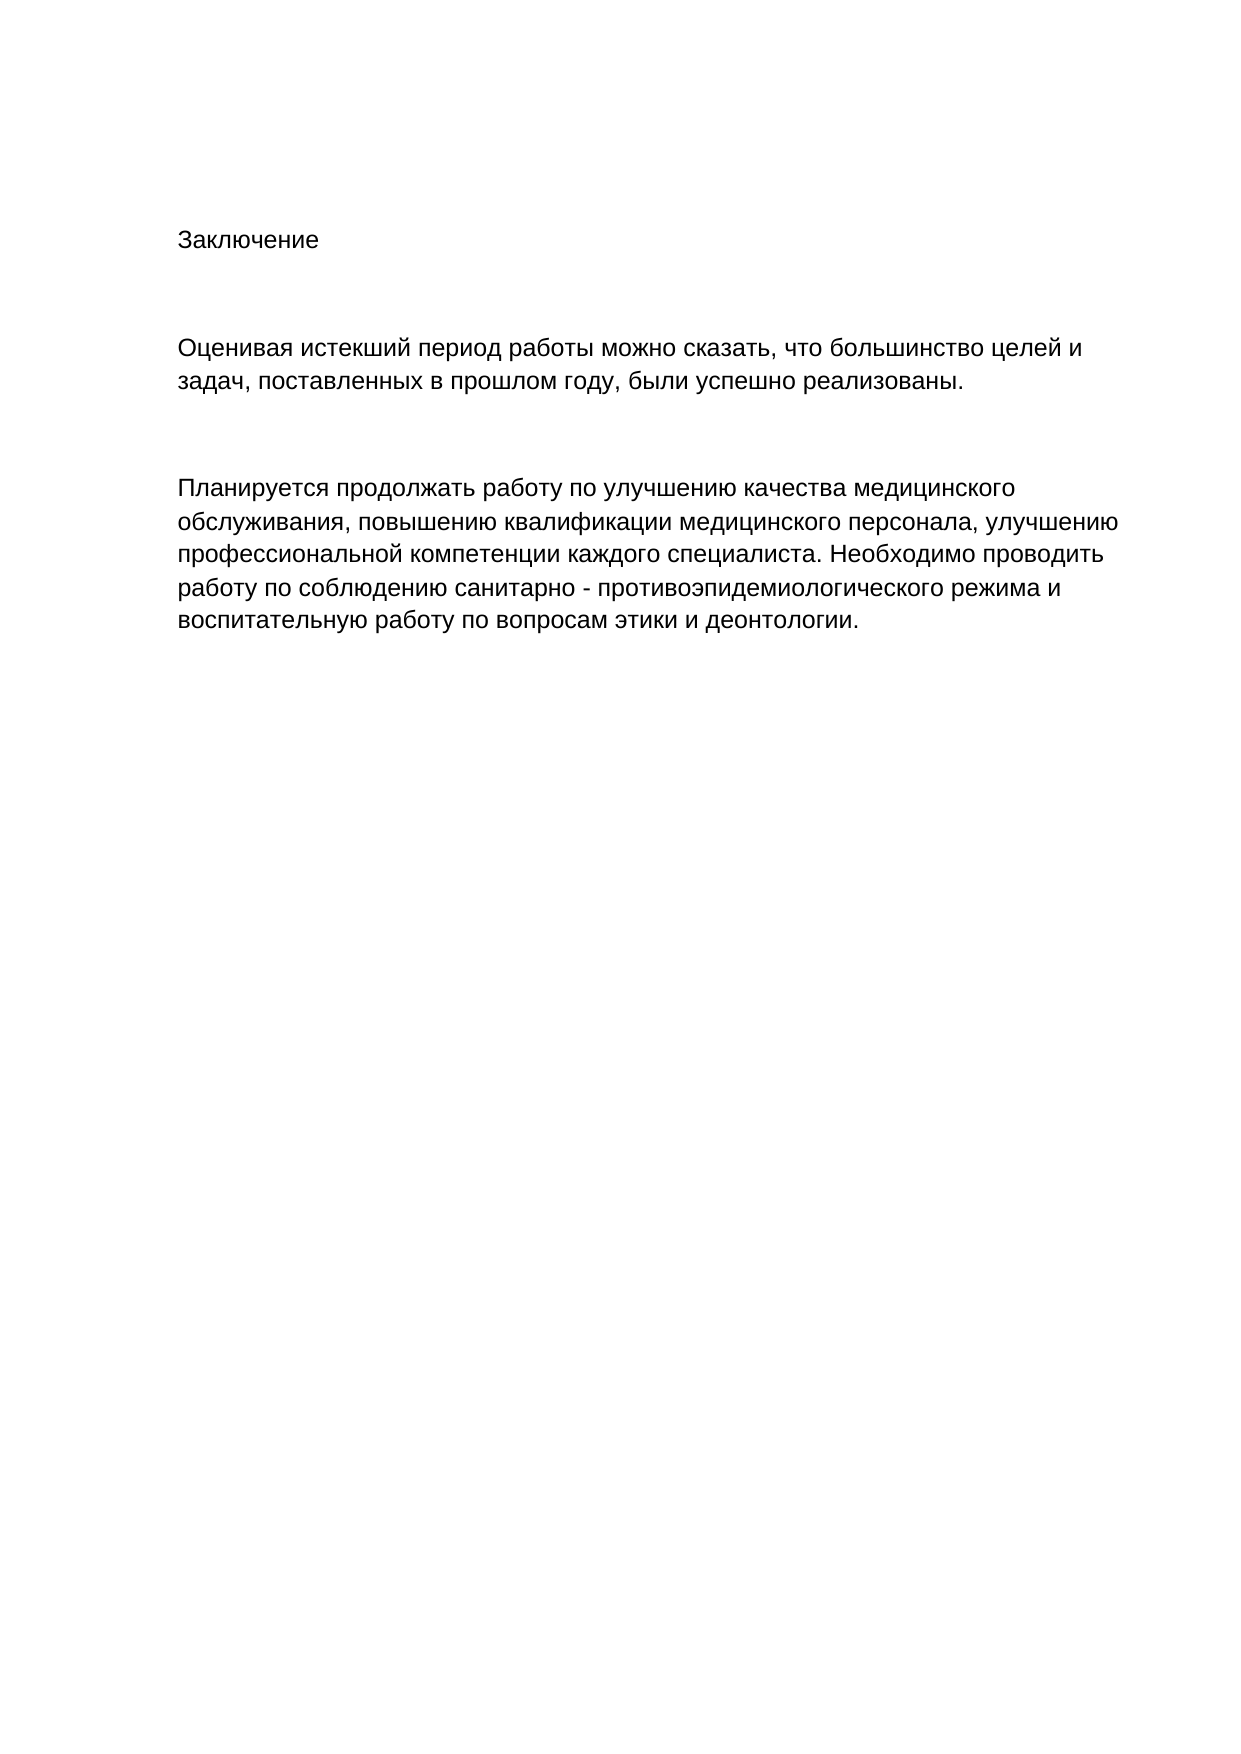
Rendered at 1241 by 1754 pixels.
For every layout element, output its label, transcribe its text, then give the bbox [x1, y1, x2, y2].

text Планируется продолжать работу по улучшению качества медицинского обслуживания, повышению квалификации медицинского персонала, улучшению профессиональной компетенции каждого специалиста. Необходимо проводить работу по соблюдению санитарно - противоэпидемиологического режима и воспитательную работу по вопросам этики и деонтологии. [177, 473, 1152, 634]
text Оценивая истекший период работы можно сказать, что большинство целей и задач, поставленных в прошлом году, были успешно реализованы. [177, 333, 1152, 394]
text Заключение [177, 225, 1152, 254]
